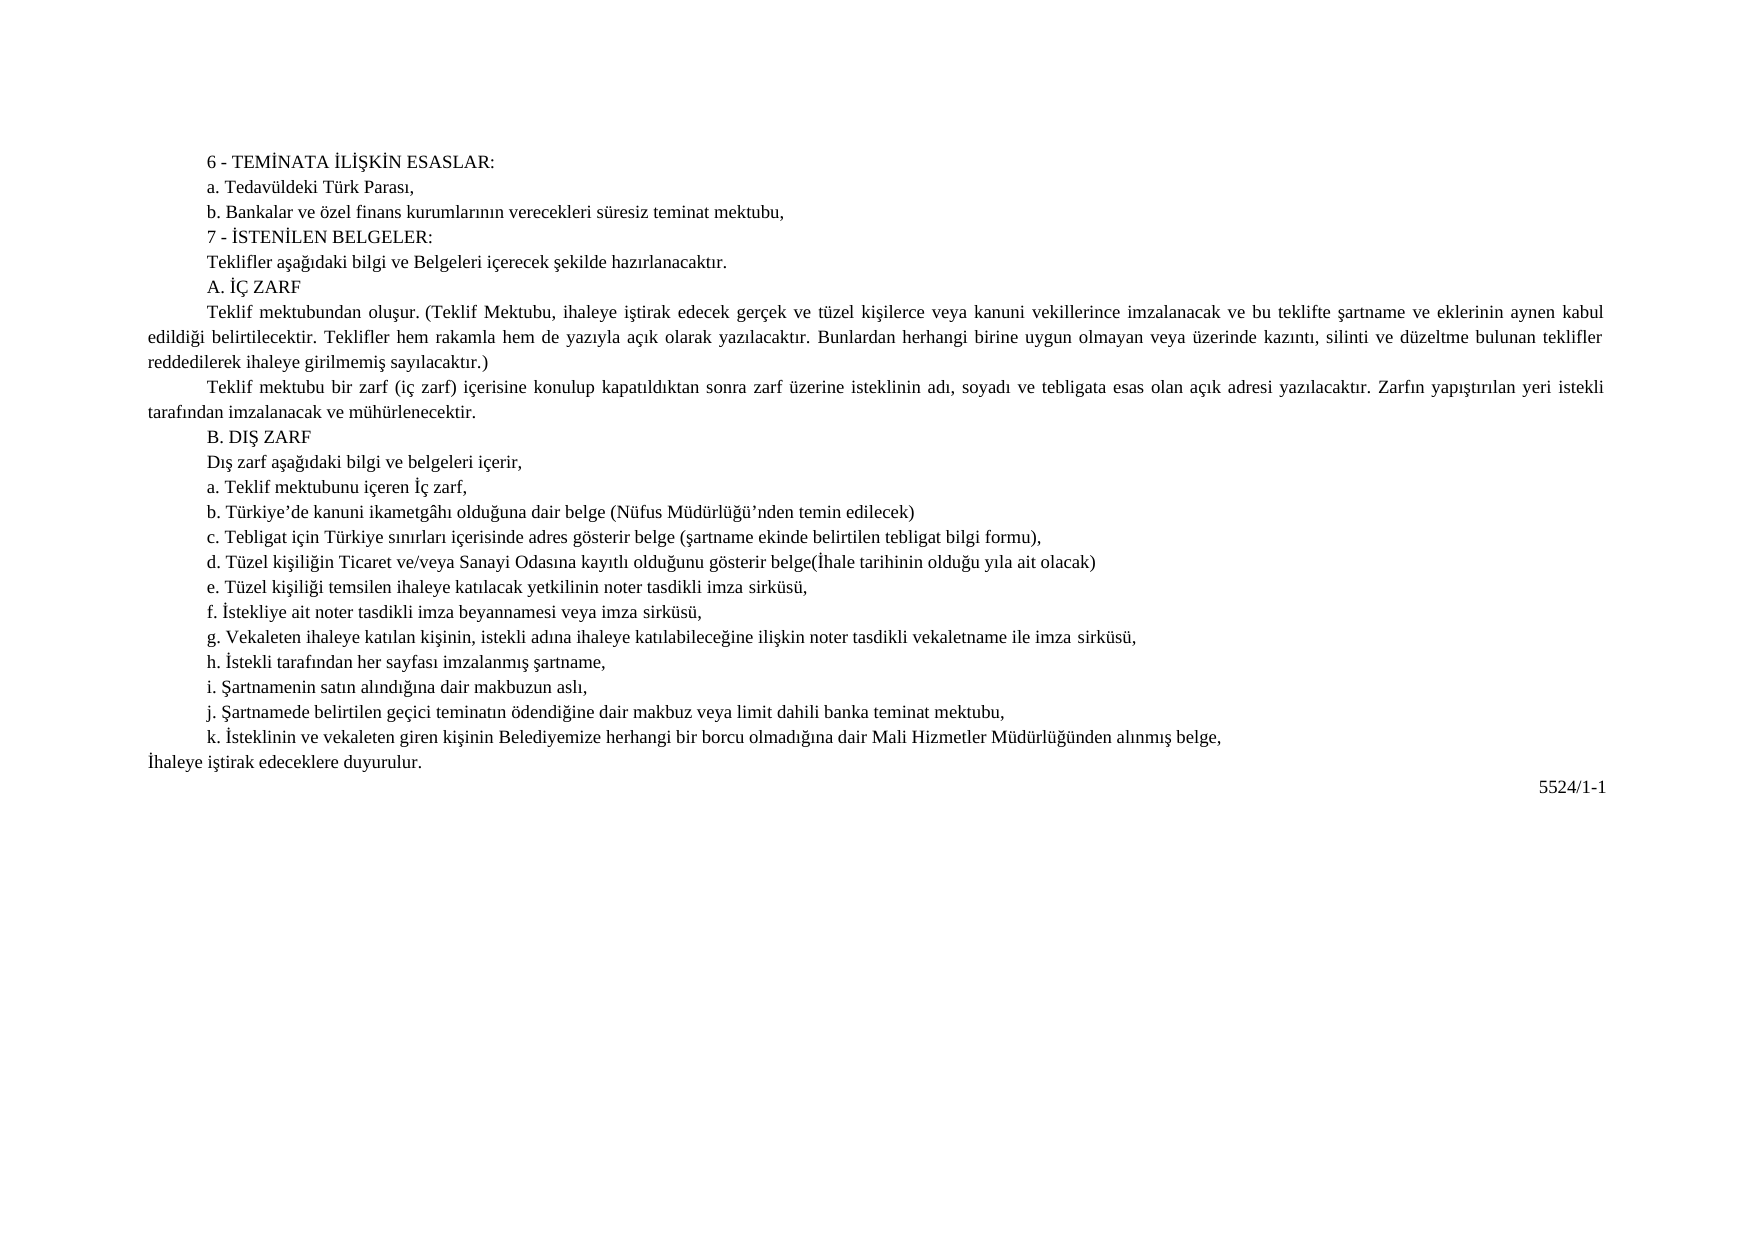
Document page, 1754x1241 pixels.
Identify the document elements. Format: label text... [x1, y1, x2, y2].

text b. Bankalar ve özel finans kurumlarının verecekleri süresiz teminat mektubu, [148, 198, 1606, 223]
text B. DIŞ ZARF [148, 423, 1606, 448]
text A. İÇ ZARF [148, 273, 1606, 298]
text b. Türkiye’de kanuni ikametgâhı olduğuna dair belge (Nüfus Müdürlüğü’nden temin edilecek) [148, 498, 1606, 523]
text Teklif mektubundan oluşur. (Teklif Mektubu, ihaleye iştirak edecek gerçek ve tüzel kişilerce veya kanuni vekillerince imzalanacak ve bu teklifte şartname ve eklerinin aynen kabul edildiği belirtilecektir. Teklifler hem rakamla hem de yazıyla açık olarak yazılacaktır. Bunlardan herhangi birine uygun olmayan veya üzerinde kazıntı, silinti ve düzeltme bulunan teklifler reddedilerek ihaleye girilmemiş sayılacaktır.) [148, 298, 1606, 373]
text Teklif mektubu bir zarf (iç zarf) içerisine konulup kapatıldıktan sonra zarf üzerine isteklinin adı, soyadı ve tebligata esas olan açık adresi yazılacaktır. Zarfın yapıştırılan yeri istekli tarafından imzalanacak ve mühürlenecektir. [148, 373, 1606, 423]
text a. Teklif mektubunu içeren İç zarf, [148, 473, 1606, 498]
text 7 - İSTENİLEN BELGELER: [148, 223, 1606, 248]
text k. İsteklinin ve vekaleten giren kişinin Belediyemize herhangi bir borcu olmadığına dair Mali Hizmetler Müdürlüğünden alınmış belge, [148, 723, 1606, 748]
text j. Şartnamede belirtilen geçici teminatın ödendiğine dair makbuz veya limit dahili banka teminat mektubu, [148, 698, 1606, 723]
text 6 - TEMİNATA İLİŞKİN ESASLAR: [148, 148, 1606, 173]
text Dış zarf aşağıdaki bilgi ve belgeleri içerir, [148, 448, 1606, 473]
text e. Tüzel kişiliği temsilen ihaleye katılacak yetkilinin noter tasdikli imza sirküsü, [148, 573, 1606, 598]
text g. Vekaleten ihaleye katılan kişinin, istekli adına ihaleye katılabileceğine ilişkin noter tasdikli vekaletname ile imza sirküsü, [148, 623, 1606, 648]
text 5524/1-1 [148, 773, 1606, 798]
text i. Şartnamenin satın alındığına dair makbuzun aslı, [148, 673, 1606, 698]
text İhaleye iştirak edeceklere duyurulur. [148, 748, 1606, 773]
text a. Tedavüldeki Türk Parası, [148, 173, 1606, 198]
text c. Tebligat için Türkiye sınırları içerisinde adres gösterir belge (şartname ekinde belirtilen tebligat bilgi formu), [148, 523, 1606, 548]
text h. İstekli tarafından her sayfası imzalanmış şartname, [148, 648, 1606, 673]
text Teklifler aşağıdaki bilgi ve Belgeleri içerecek şekilde hazırlanacaktır. [148, 248, 1606, 273]
text f. İstekliye ait noter tasdikli imza beyannamesi veya imza sirküsü, [148, 598, 1606, 623]
text d. Tüzel kişiliğin Ticaret ve/veya Sanayi Odasına kayıtlı olduğunu gösterir belge(İhale tarihinin olduğu yıla ait olacak) [148, 548, 1606, 573]
